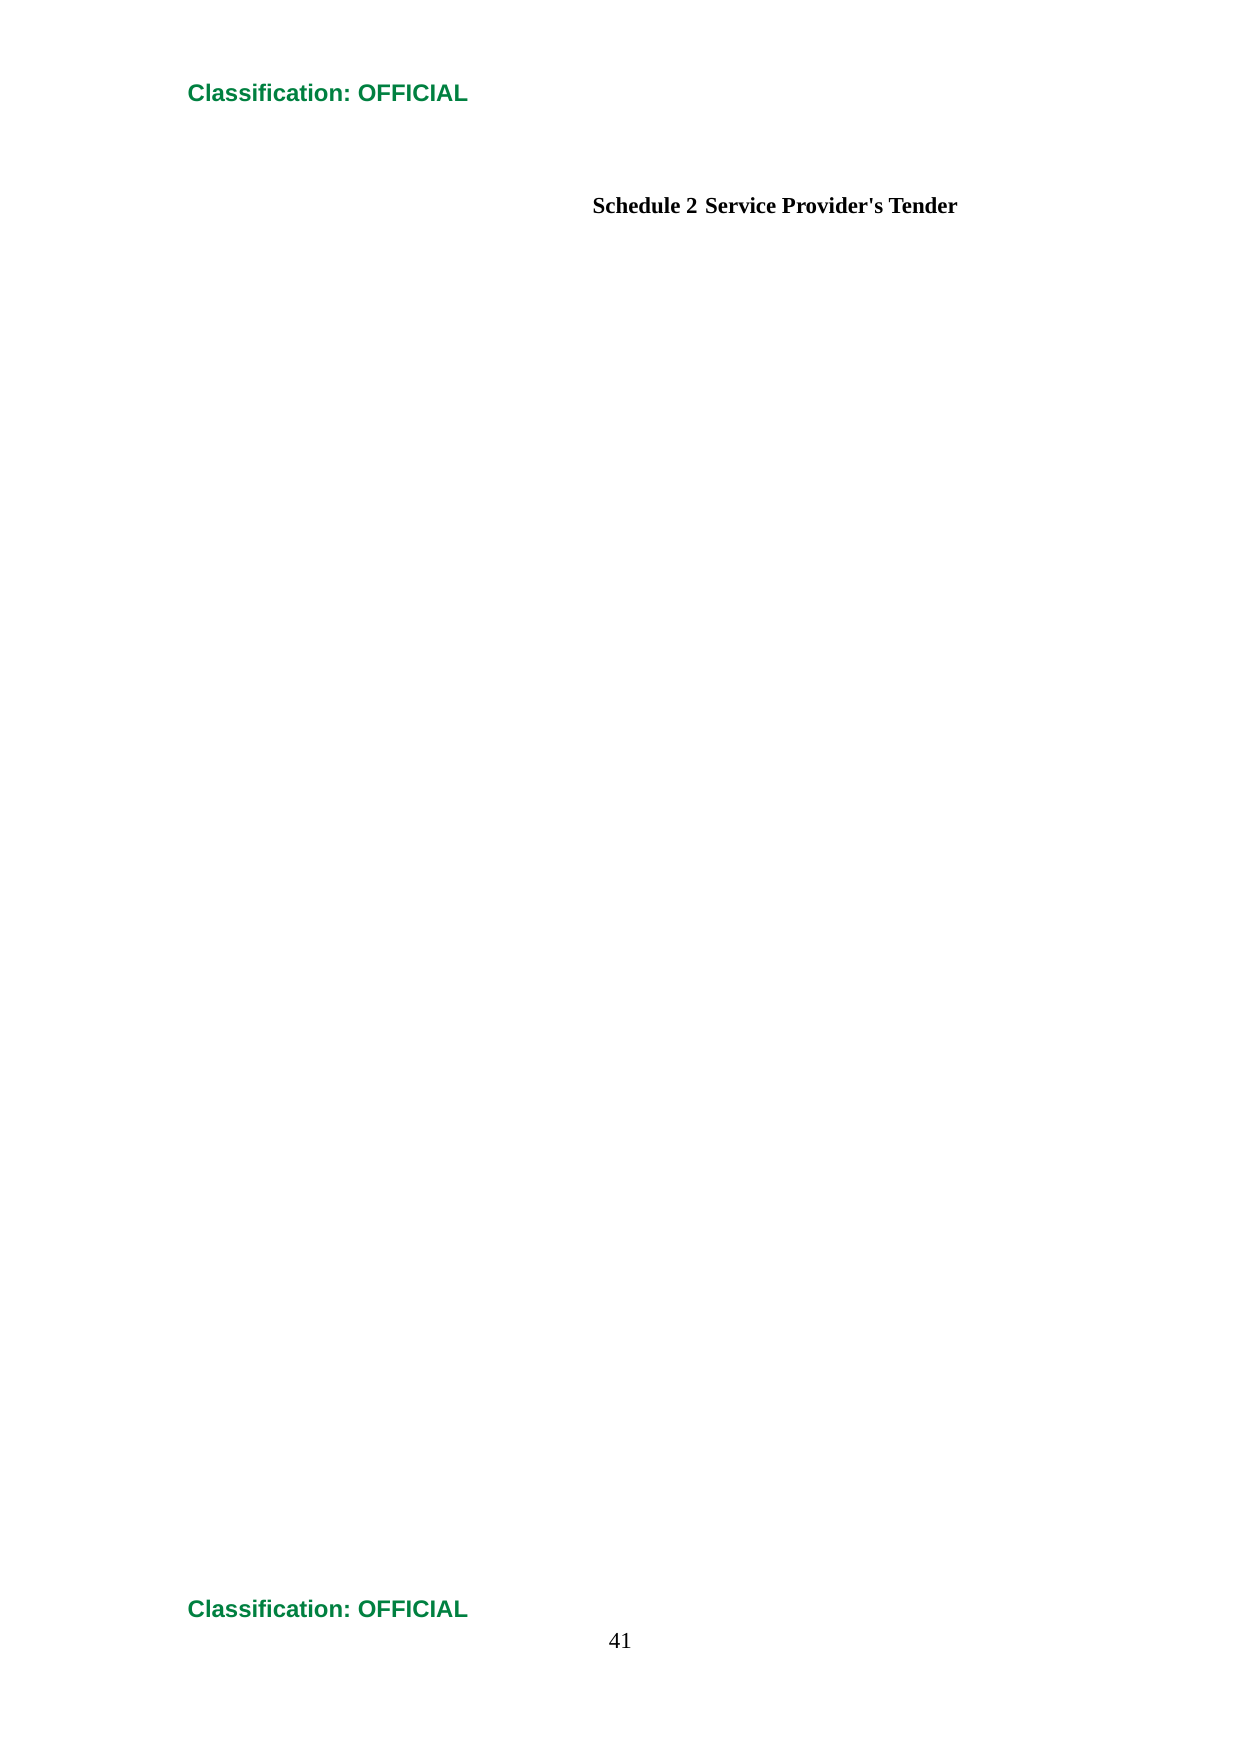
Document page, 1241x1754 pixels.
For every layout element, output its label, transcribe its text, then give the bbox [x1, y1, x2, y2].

text Service Provider's Tender [498, 187, 1053, 219]
